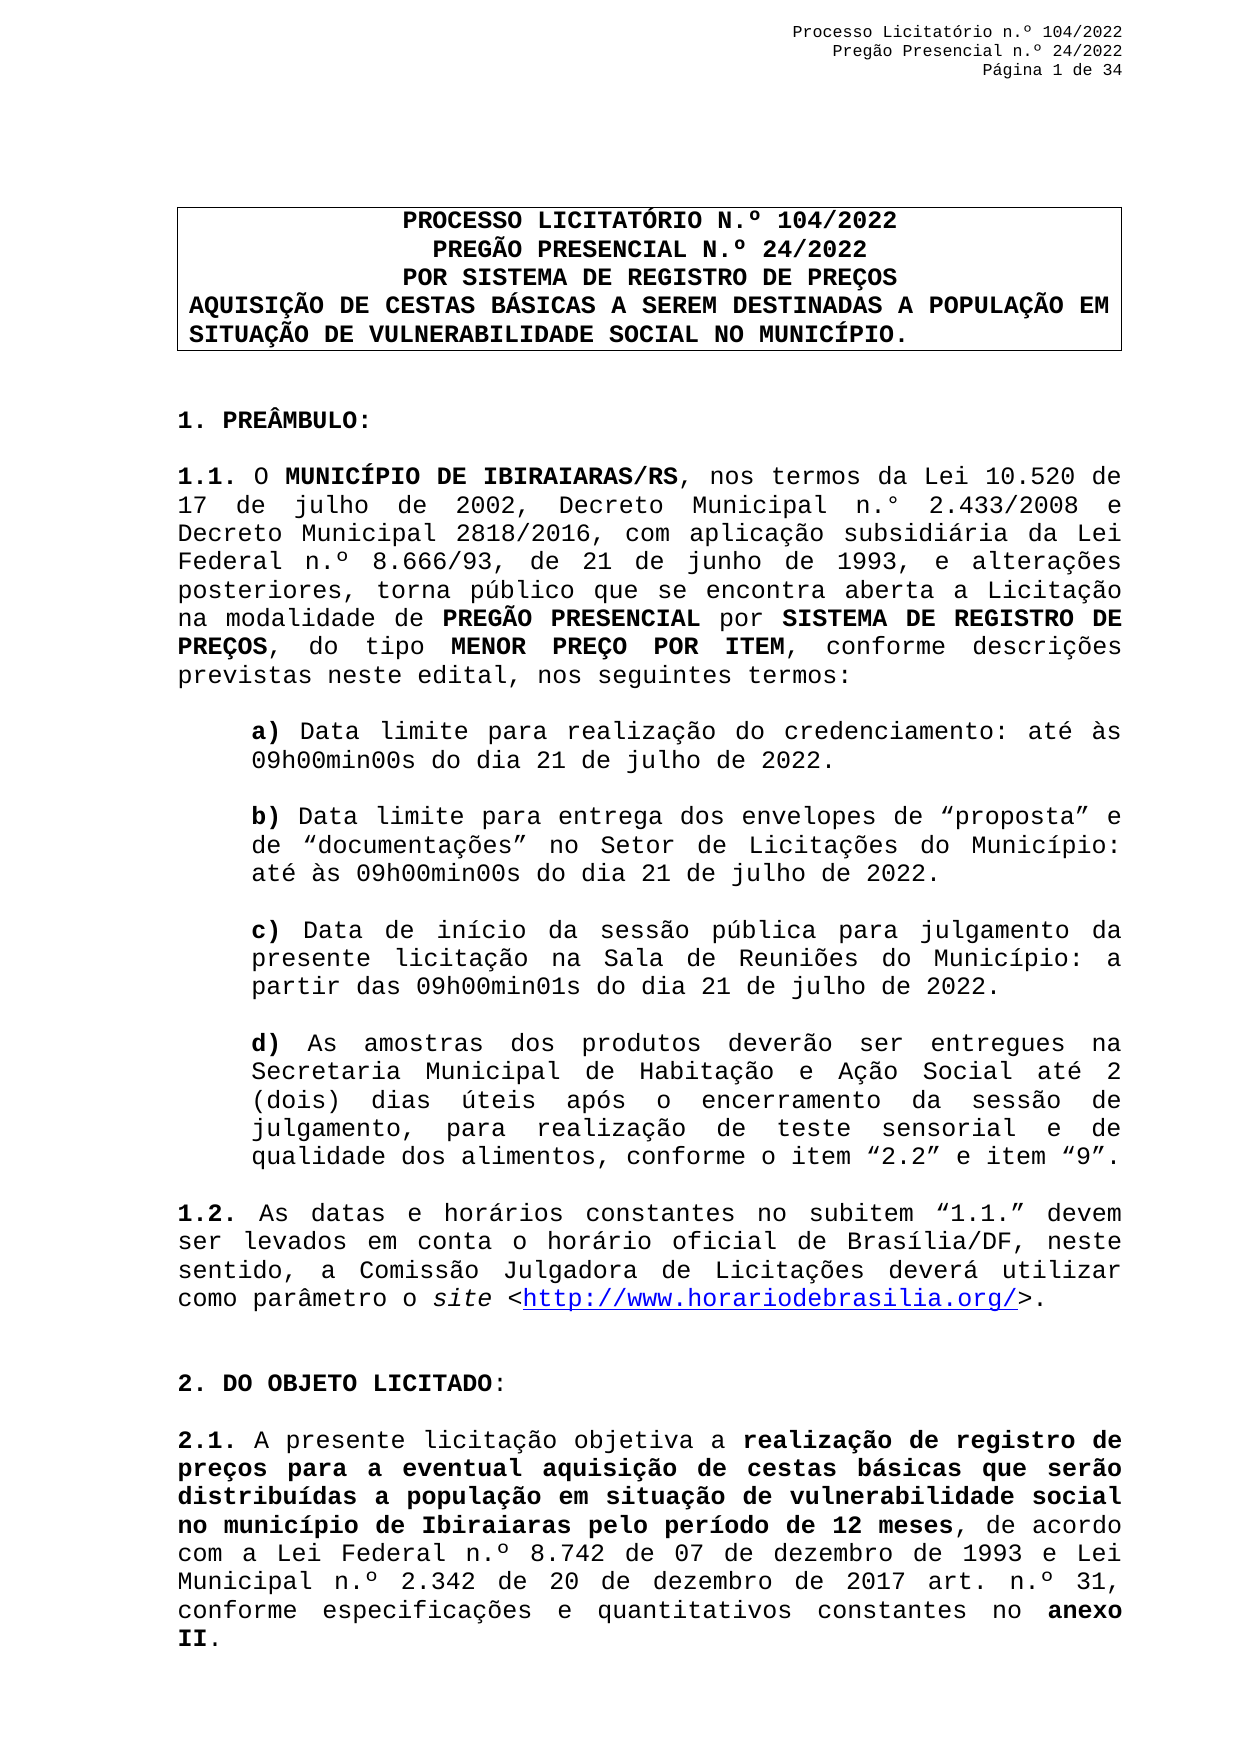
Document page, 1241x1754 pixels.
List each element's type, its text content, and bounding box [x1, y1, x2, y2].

text a) Data limite para realização do credenciamento: até às 09h00min00s do dia 21 de julho de 2022. [251, 719, 1122, 776]
text 1. PREÂMBULO: [177, 407, 1122, 436]
text c) Data de início da sessão pública para julgamento da presente licitação na Sala de Reuniões do Município: a partir das 09h00min01s do dia 21 de julho de 2022. [251, 917, 1122, 1002]
text 2. DO OBJETO LICITADO: [177, 1371, 1122, 1399]
text 1.2. As datas e horários constantes no subitem “1.1.” devem ser levados em conta o horário oficial de Brasília/DF, neste sentido, a Comissão Julgadora de Licitações deverá utilizar como parâmetro o site <http://www.horariodebrasilia.org/>. [177, 1201, 1122, 1314]
text 1.1. O MUNICÍPIO DE IBIRAIARAS/RS, nos termos da Lei 10.520 de 17 de julho de 2002, Decreto Municipal n.° 2.433/2008 e Decreto Municipal 2818/2016, com aplicação subsidiária da Lei Federal n.º 8.666/93, de 21 de junho de 1993, e alterações posteriores, torna público que se encontra aberta a Licitação na modalidade de PREGÃO PRESENCIAL por SISTEMA DE REGISTRO DE PREÇOS, do tipo MENOR PREÇO POR ITEM, conforme descrições previstas neste edital, nos seguintes termos: [177, 464, 1122, 691]
text 2.1. A presente licitação objetiva a realização de registro de preços para a eventual aquisição de cestas básicas que serão distribuídas a população em situação de vulnerabilidade social no município de Ibiraiaras pelo período de 12 meses, de acordo com a Lei Federal n.º 8.742 de 07 de dezembro de 1993 e Lei Municipal n.º 2.342 de 20 de dezembro de 2017 art. n.º 31, conforme especificações e quantitativos constantes no anexo II. [177, 1427, 1122, 1654]
text b) Data limite para entrega dos envelopes de “proposta” e de “documentações” no Setor de Licitações do Município: até às 09h00min00s do dia 21 de julho de 2022. [251, 804, 1122, 889]
text d) As amostras dos produtos deverão ser entregues na Secretaria Municipal de Habitação e Ação Social até 2 (dois) dias úteis após o encerramento da sessão de julgamento, para realização de teste sensorial e de qualidade dos alimentos, conforme o item “2.2” e item “9”. [251, 1031, 1122, 1172]
table_header PROCESSO LICITATÓRIO N.º 104/2022 PREGÃO PRESENCIAL N.º 24/2022 POR SISTEMA DE REGISTRO DE PREÇOS AQUISIÇÃO DE CESTAS BÁSICAS A SEREM DESTINADAS A POPULAÇÃO EM SITUAÇÃO DE VULNERABILIDADE SOCIAL NO MUNICÍPIO. [178, 208, 1121, 349]
